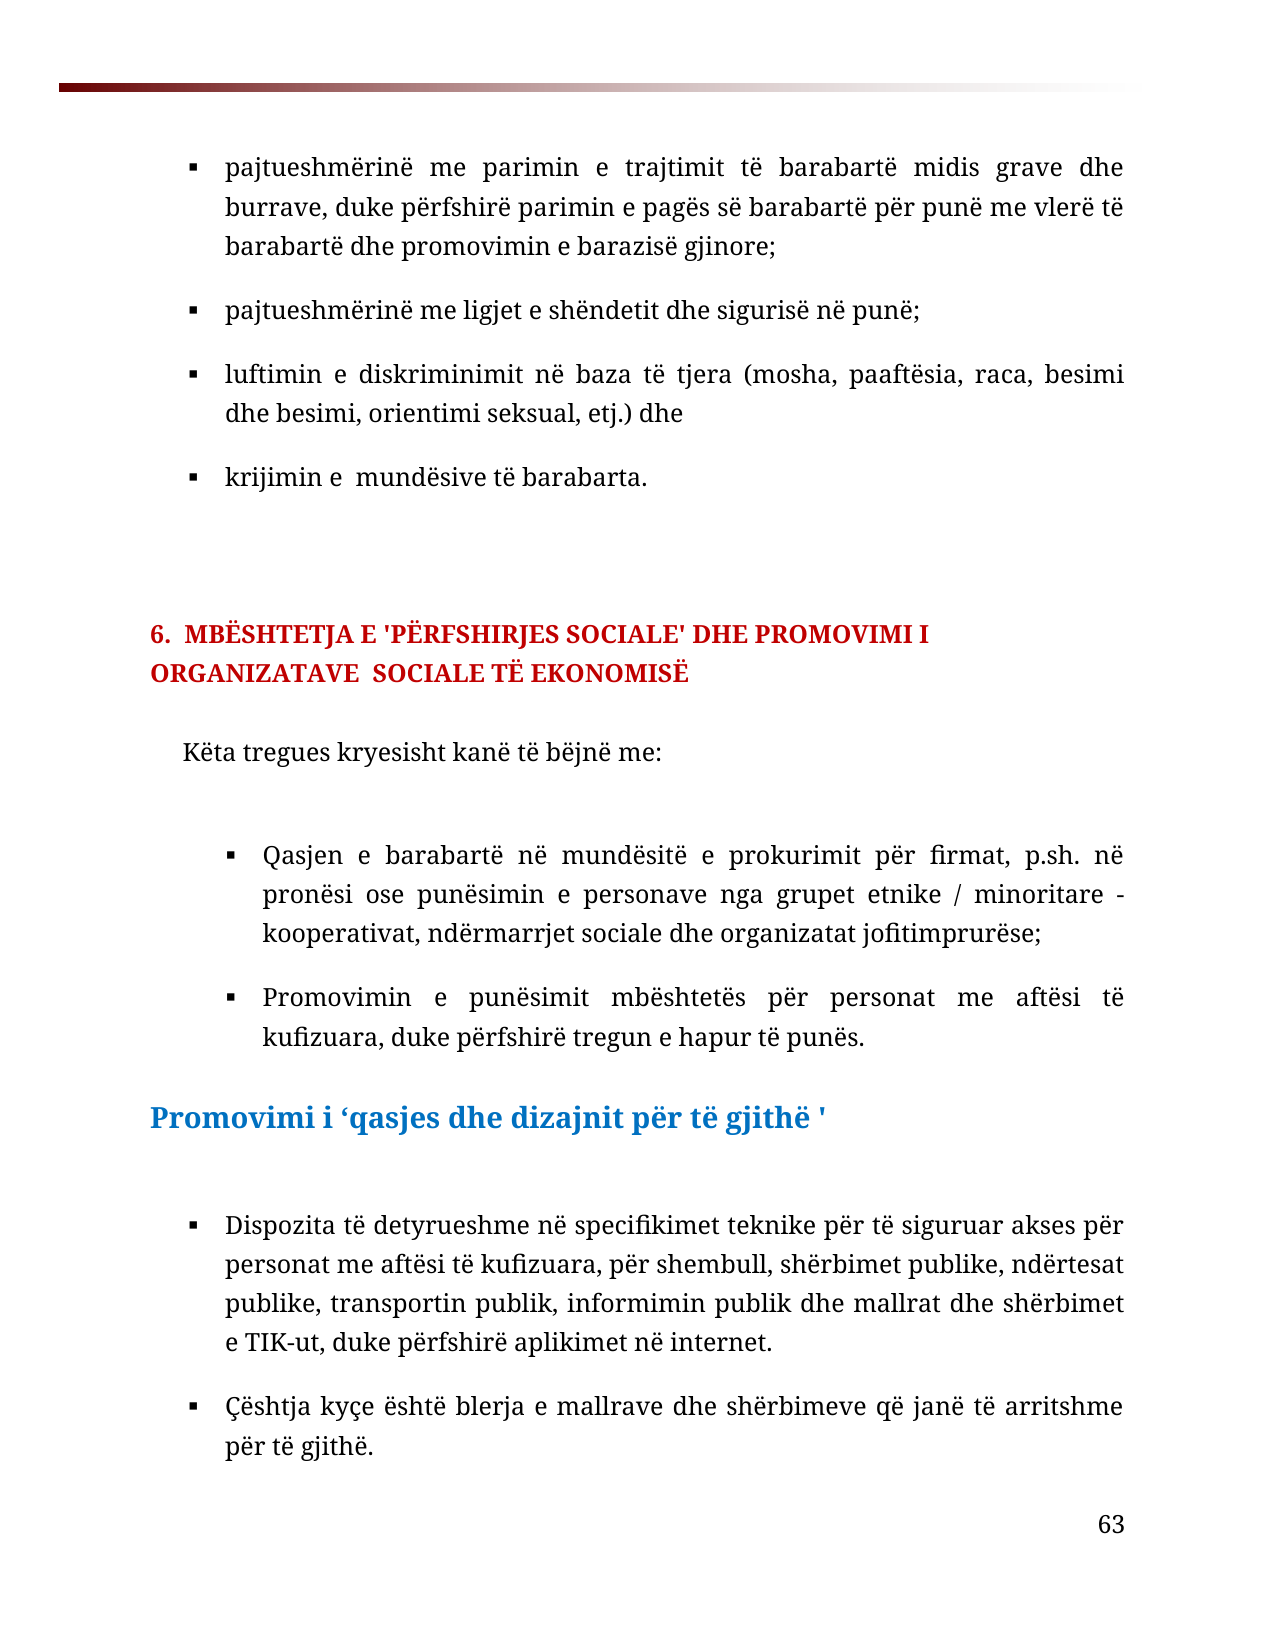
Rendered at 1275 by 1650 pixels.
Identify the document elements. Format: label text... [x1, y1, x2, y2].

list Dispozita të detyrueshme në specifikimet teknike për të siguruar akses për personat me aftësi të kufizuara, për shembull, shërbimet publike, ndërtesat publike, transportin publik, informimin publik dhe mallrat dhe shërbimet e TIK-ut, duke përfshirë aplikimet në internet. [187, 1207, 1125, 1359]
list luftimin e diskriminimit në baza të tjera (mosha, paaftësia, raca, besimi dhe besimi, orientimi seksual, etj.) dhe [187, 357, 1125, 430]
text 6. MBËSHTETJA E 'PËRFSHIRJES SOCIALE' DHE PROMOVIMI I ORGANIZATAVE SOCIALE TË EKONOMISË [150, 617, 1125, 690]
list Promovimin e punësimit mbështetës për personat me aftësi të kufizuara, duke përfshirë tregun e hapur të punës. [225, 980, 1125, 1053]
text Këta tregues kryesisht kanë të bëjnë me: [150, 734, 1125, 768]
list krijimin e mundësive të barabarta. [187, 460, 1125, 494]
list pajtueshmërinë me parimin e trajtimit të barabartë midis grave dhe burrave, duke përfshirë parimin e pagës së barabartë për punë me vlerë të barabartë dhe promovimin e barazisë gjinore; [187, 150, 1125, 262]
list Çështja kyçe është blerja e mallrave dhe shërbimeve që janë të arritshme për të gjithë. [187, 1389, 1125, 1462]
list pajtueshmërinë me ligjet e shëndetit dhe sigurisë në punë; [187, 292, 1125, 327]
list Qasjen e barabartë në mundësitë e prokurimit për firmat, p.sh. në pronësi ose punësimin e personave nga grupet etnike / minoritare - kooperativat, ndërmarrjet sociale dhe organizatat jofitimprurëse; [225, 837, 1125, 950]
text Promovimi i ‘qasjes dhe dizajnit për të gjithë ' [150, 1097, 1125, 1137]
